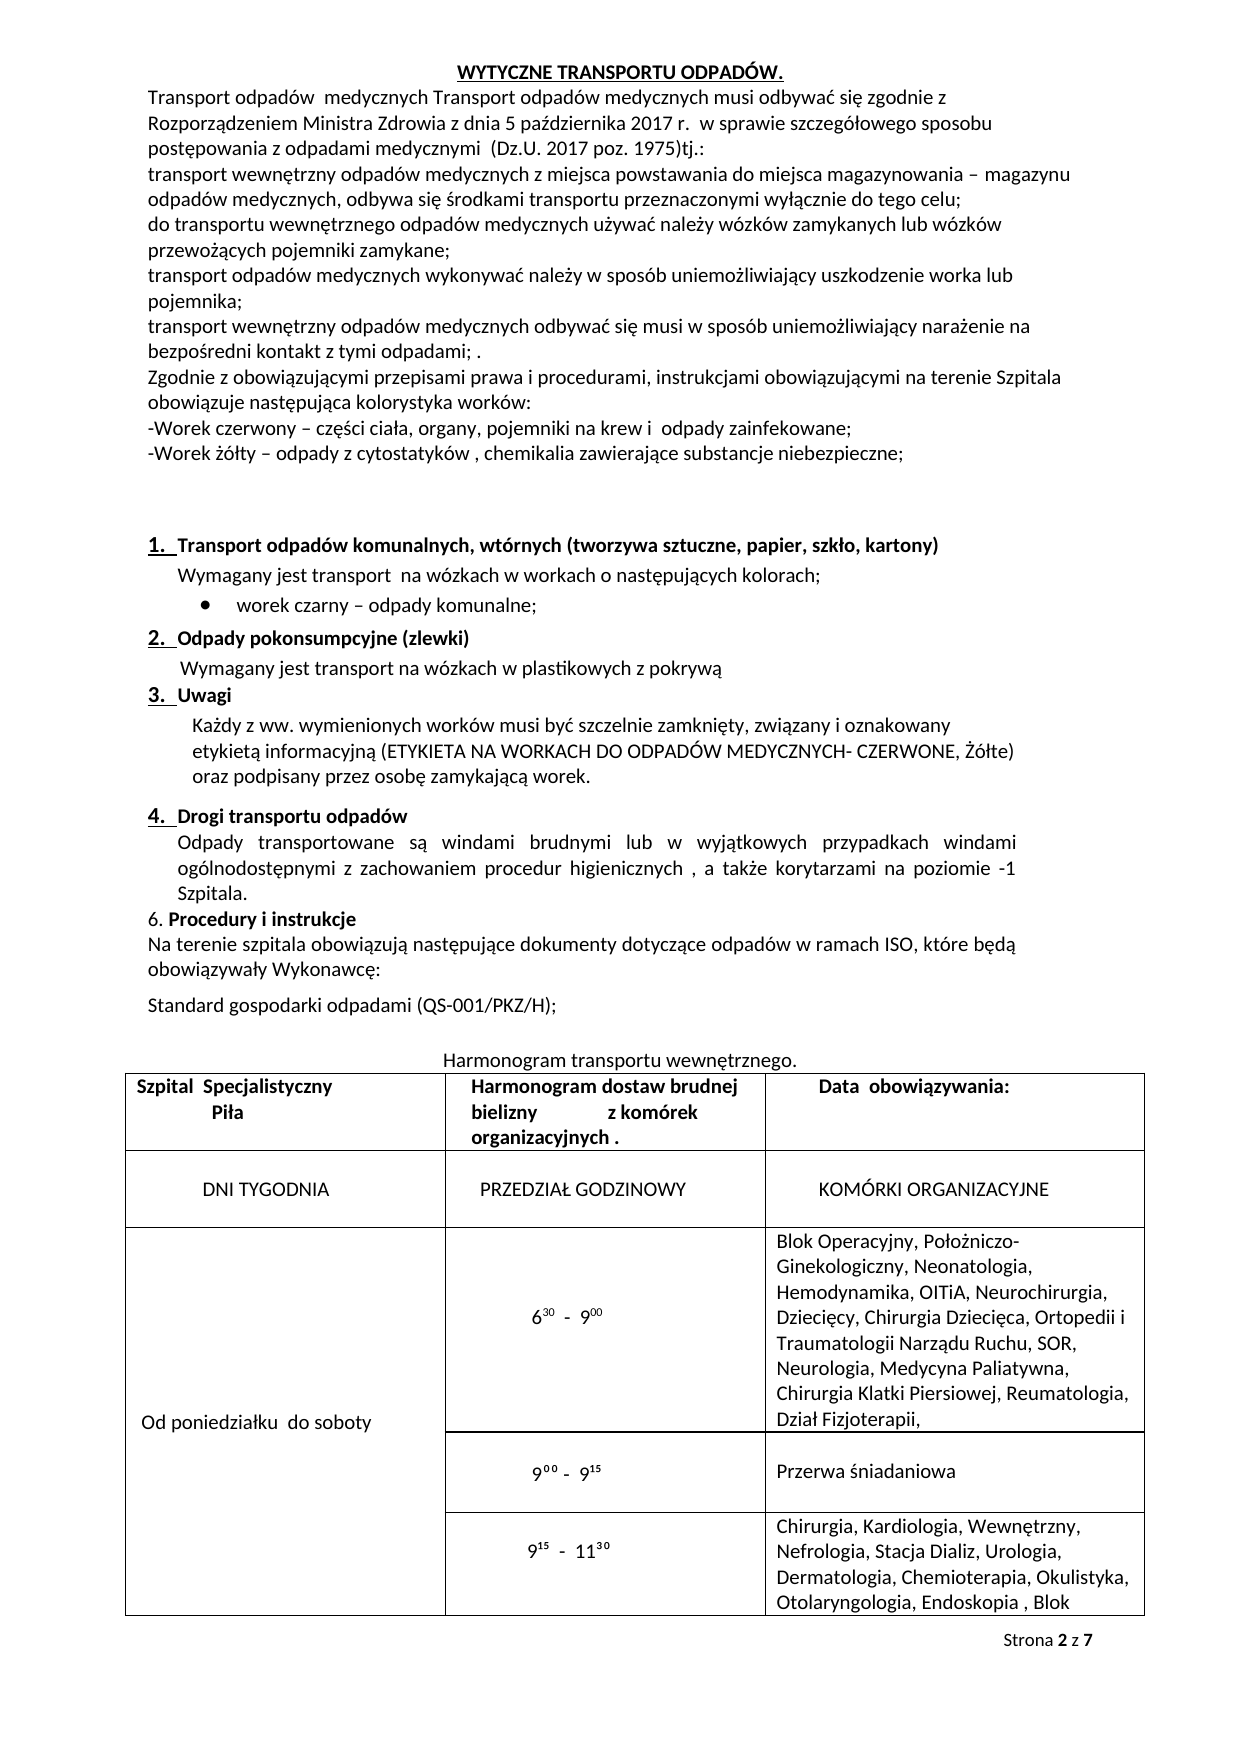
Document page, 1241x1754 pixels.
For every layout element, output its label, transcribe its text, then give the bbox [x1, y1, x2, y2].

list Na terenie szpitala obowiązują następujące dokumenty dotyczące odpadów w ramach ISO, które będą obowiązywały Wykonawcę: [148, 931, 1017, 982]
table_cell 9¹⁵ - 11³⁰ [446, 1513, 765, 1615]
table_cell Od poniedziałku do soboty [126, 1228, 445, 1615]
text Harmonogram transportu wewnętrznego. [148, 1047, 1092, 1072]
list worek czarny – odpady komunalne; [199, 588, 1017, 618]
table_cell 9⁰⁰ - 9¹⁵ [446, 1433, 765, 1512]
list Odpady pokonsumpcyjne (zlewki) [148, 623, 1017, 651]
table_cell KOMÓRKI ORGANIZACYJNE [766, 1151, 1144, 1227]
table_header Harmonogram dostaw brudnej bielizny z komórek organizacyjnych . [446, 1074, 765, 1150]
text transport odpadów medycznych wykonywać należy w sposób uniemożliwiający uszkodzenie worka lub pojemnika; [148, 262, 1092, 313]
list Odpady transportowane są windami brudnymi lub w wyjątkowych przypadkach windami ogólnodostępnymi z zachowaniem procedur higienicznych , a także korytarzami na poziomie -1 Szpitala. [177, 829, 1017, 906]
text transport wewnętrzny odpadów medycznych odbywać się musi w sposób uniemożliwiający narażenie na bezpośredni kontakt z tymi odpadami; . [148, 313, 1092, 364]
text WYTYCZNE TRANSPORTU ODPADÓW. [148, 59, 1092, 84]
text do transportu wewnętrznego odpadów medycznych używać należy wózków zamykanych lub wózków przewożących pojemniki zamykane; [148, 212, 1092, 262]
list Wymagany jest transport na wózkach w workach o następujących kolorach; [177, 562, 1017, 588]
text -Worek żółty – odpady z cytostatyków , chemikalia zawierające substancje niebezpieczne; [83, 440, 1157, 530]
table_cell Blok Operacyjny, Położniczo-Ginekologiczny, Neonatologia, Hemodynamika, OITiA, Neurochirurgia, Dziecięcy, Chirurgia Dziecięca, Ortopedii i Traumatologii Narządu Ruchu, SOR, Neurologia, Medycyna Paliatywna, Chirurgia Klatki Piersiowej, Reumatologia, Dział Fizjoterapii, [766, 1228, 1144, 1431]
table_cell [766, 1513, 1144, 1615]
list Uwagi [148, 681, 1017, 708]
list Wymagany jest transport na wózkach w plastikowych z pokrywą [148, 655, 1017, 681]
table_cell DNI TYGODNIA [126, 1151, 445, 1227]
table_header Data obowiązywania: [766, 1074, 1144, 1150]
text Transport odpadów medycznych Transport odpadów medycznych musi odbywać się zgodnie z Rozporządzeniem Ministra Zdrowia z dnia 5 października 2017 r. w sprawie szczegółowego sposobu postępowania z odpadami medycznymi (Dz.U. 2017 poz. 1975)tj.: [148, 84, 1092, 161]
text -Worek czerwony – części ciała, organy, pojemniki na krew i odpady zainfekowane; [148, 415, 1092, 440]
list Drogi transportu odpadów [148, 801, 1017, 829]
list 6. Procedury i instrukcje [148, 906, 1017, 931]
list Transport odpadów komunalnych, wtórnych (tworzywa sztuczne, papier, szkło, kartony) [148, 530, 1017, 558]
text Zgodnie z obowiązującymi przepisami prawa i procedurami, instrukcjami obowiązującymi na terenie Szpitala obowiązuje następująca kolorystyka worków: [148, 364, 1092, 415]
table_cell Przerwa śniadaniowa [766, 1433, 1144, 1512]
table_header Szpital Specjalistyczny Piła [126, 1074, 445, 1150]
text transport wewnętrzny odpadów medycznych z miejsca powstawania do miejsca magazynowania – magazynu odpadów medycznych, odbywa się środkami transportu przeznaczonymi wyłącznie do tego celu; [148, 161, 1092, 212]
table_cell PRZEDZIAŁ GODZINOWY [446, 1151, 765, 1227]
list Każdy z ww. wymienionych worków musi być szczelnie zamknięty, związany i oznakowany etykietą informacyjną (ETYKIETA NA WORKACH DO ODPADÓW MEDYCZNYCH- CZERWONE, Żółte) oraz podpisany przez osobę zamykającą worek. [192, 713, 1017, 789]
text Standard gospodarki odpadami (QS-001/PKZ/H); [148, 992, 1092, 1018]
table_cell 630 - 900 [446, 1228, 765, 1431]
